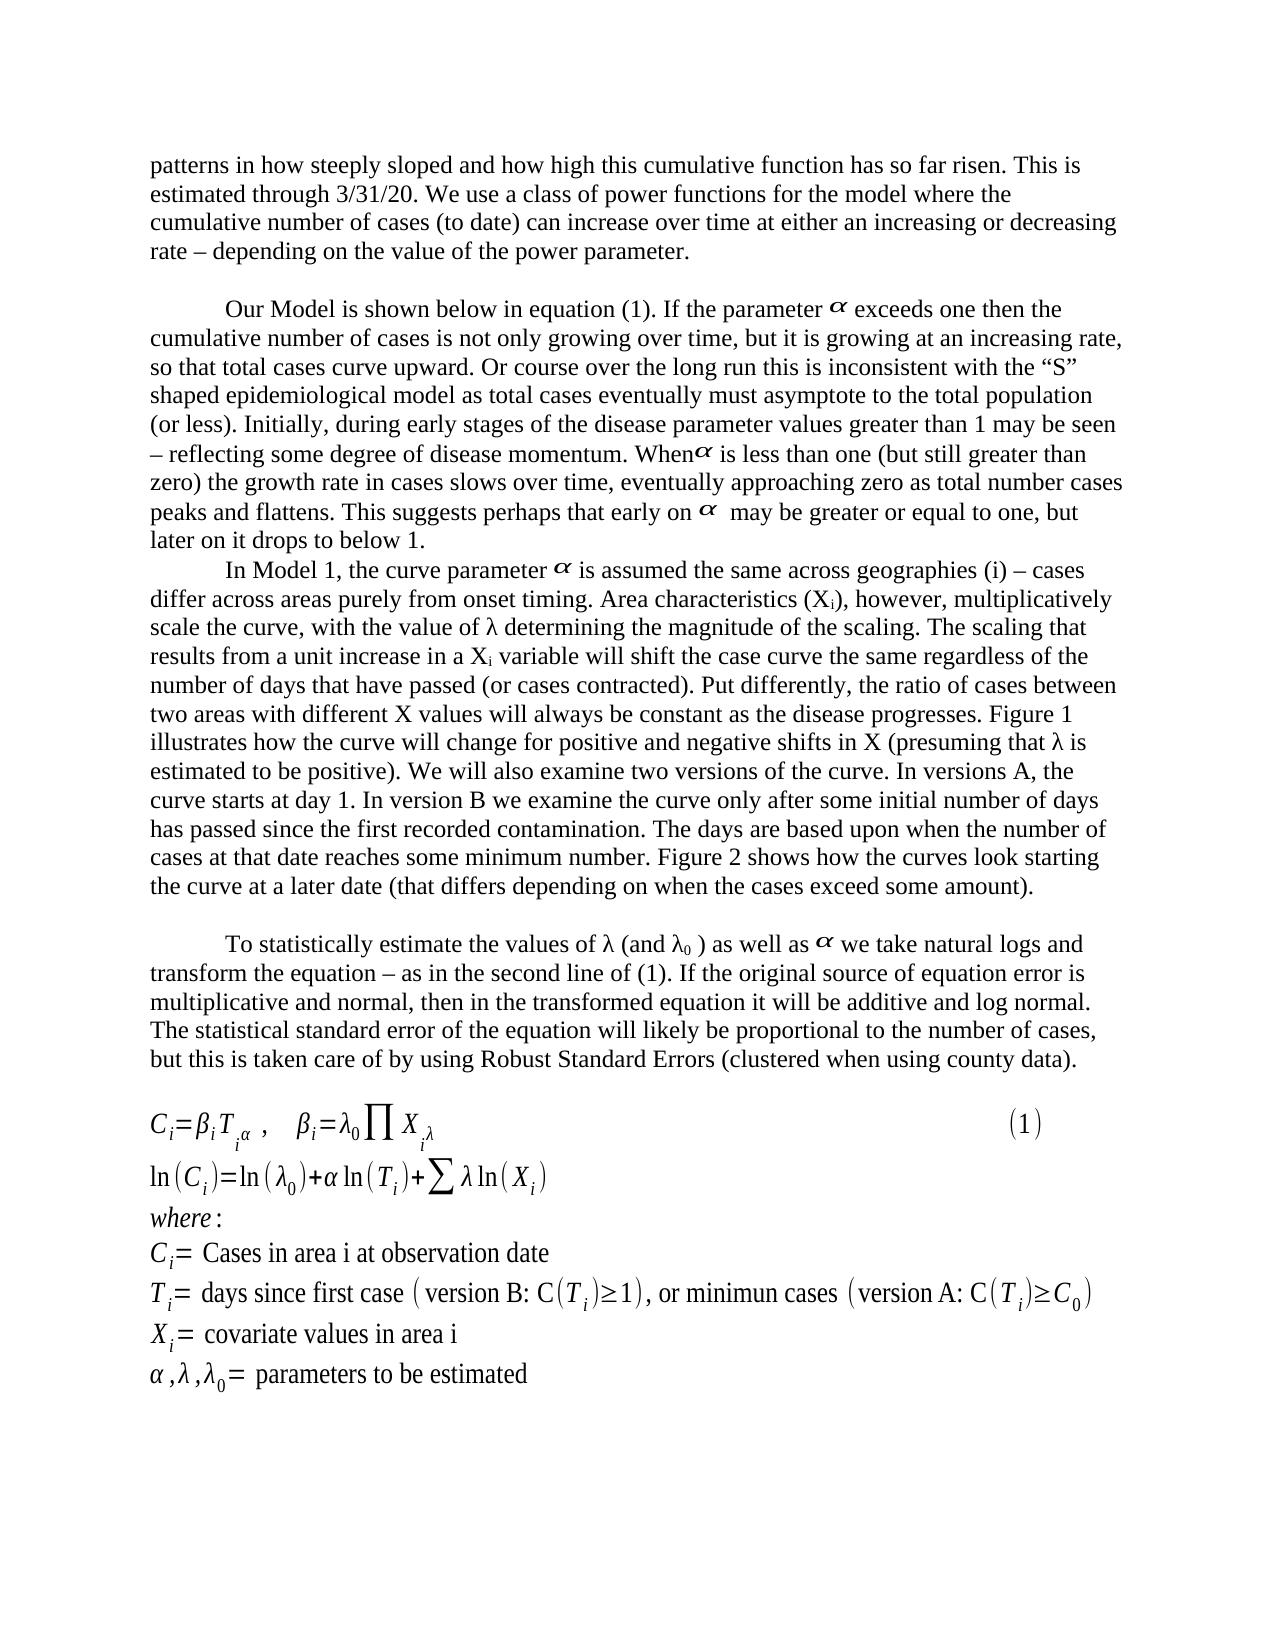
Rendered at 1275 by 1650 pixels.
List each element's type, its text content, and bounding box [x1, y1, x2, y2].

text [150, 150, 1125, 265]
text To statistically estimate the values of λ (and λ0 ) as well as we take natural logs and transform the equation – as in the second line of (1). If the original source of equation error is multiplicative and normal, then in the transformed equation it will be additive and log normal. The statistical standard error of the equation will likely be proportional to the number of cases, but this is taken care of by using Robust Standard Errors (clustered when using county data). [150, 929, 1125, 1073]
text In Model 1, the curve parameter is assumed the same across geographies (i) – cases differ across areas purely from onset timing. Area characteristics (Xi), however, multiplicatively scale the curve, with the value of λ determining the magnitude of the scaling. The scaling that results from a unit increase in a Xi variable will shift the case curve the same regardless of the number of days that have passed (or cases contracted). Put differently, the ratio of cases between two areas with different X values will always be constant as the disease progresses. Figure 1 illustrates how the curve will change for positive and negative shifts in X (presuming that λ is estimated to be positive). We will also examine two versions of the curve. In versions A, the curve starts at day 1. In version B we examine the curve only after some initial number of days has passed since the first recorded contamination. The days are based upon when the number of cases at that date reaches some minimum number. Figure 2 shows how the curves look starting the curve at a later date (that differs depending on when the cases exceed some amount). [150, 554, 1125, 900]
text Our Model is shown below in equation (1). If the parameter exceeds one then the cumulative number of cases is not only growing over time, but it is growing at an increasing rate, so that total cases curve upward. Or course over the long run this is inconsistent with the “S” shaped epidemiological model as total cases eventually must asymptote to the total population (or less). Initially, during early stages of the disease parameter values greater than 1 may be seen – reflecting some degree of disease momentum. Whenis less than one (but still greater than zero) the growth rate in cases slows over time, eventually approaching zero as total number cases peaks and flattens. This suggests perhaps that early on may be greater or equal to one, but later on it drops to below 1. [150, 294, 1125, 554]
